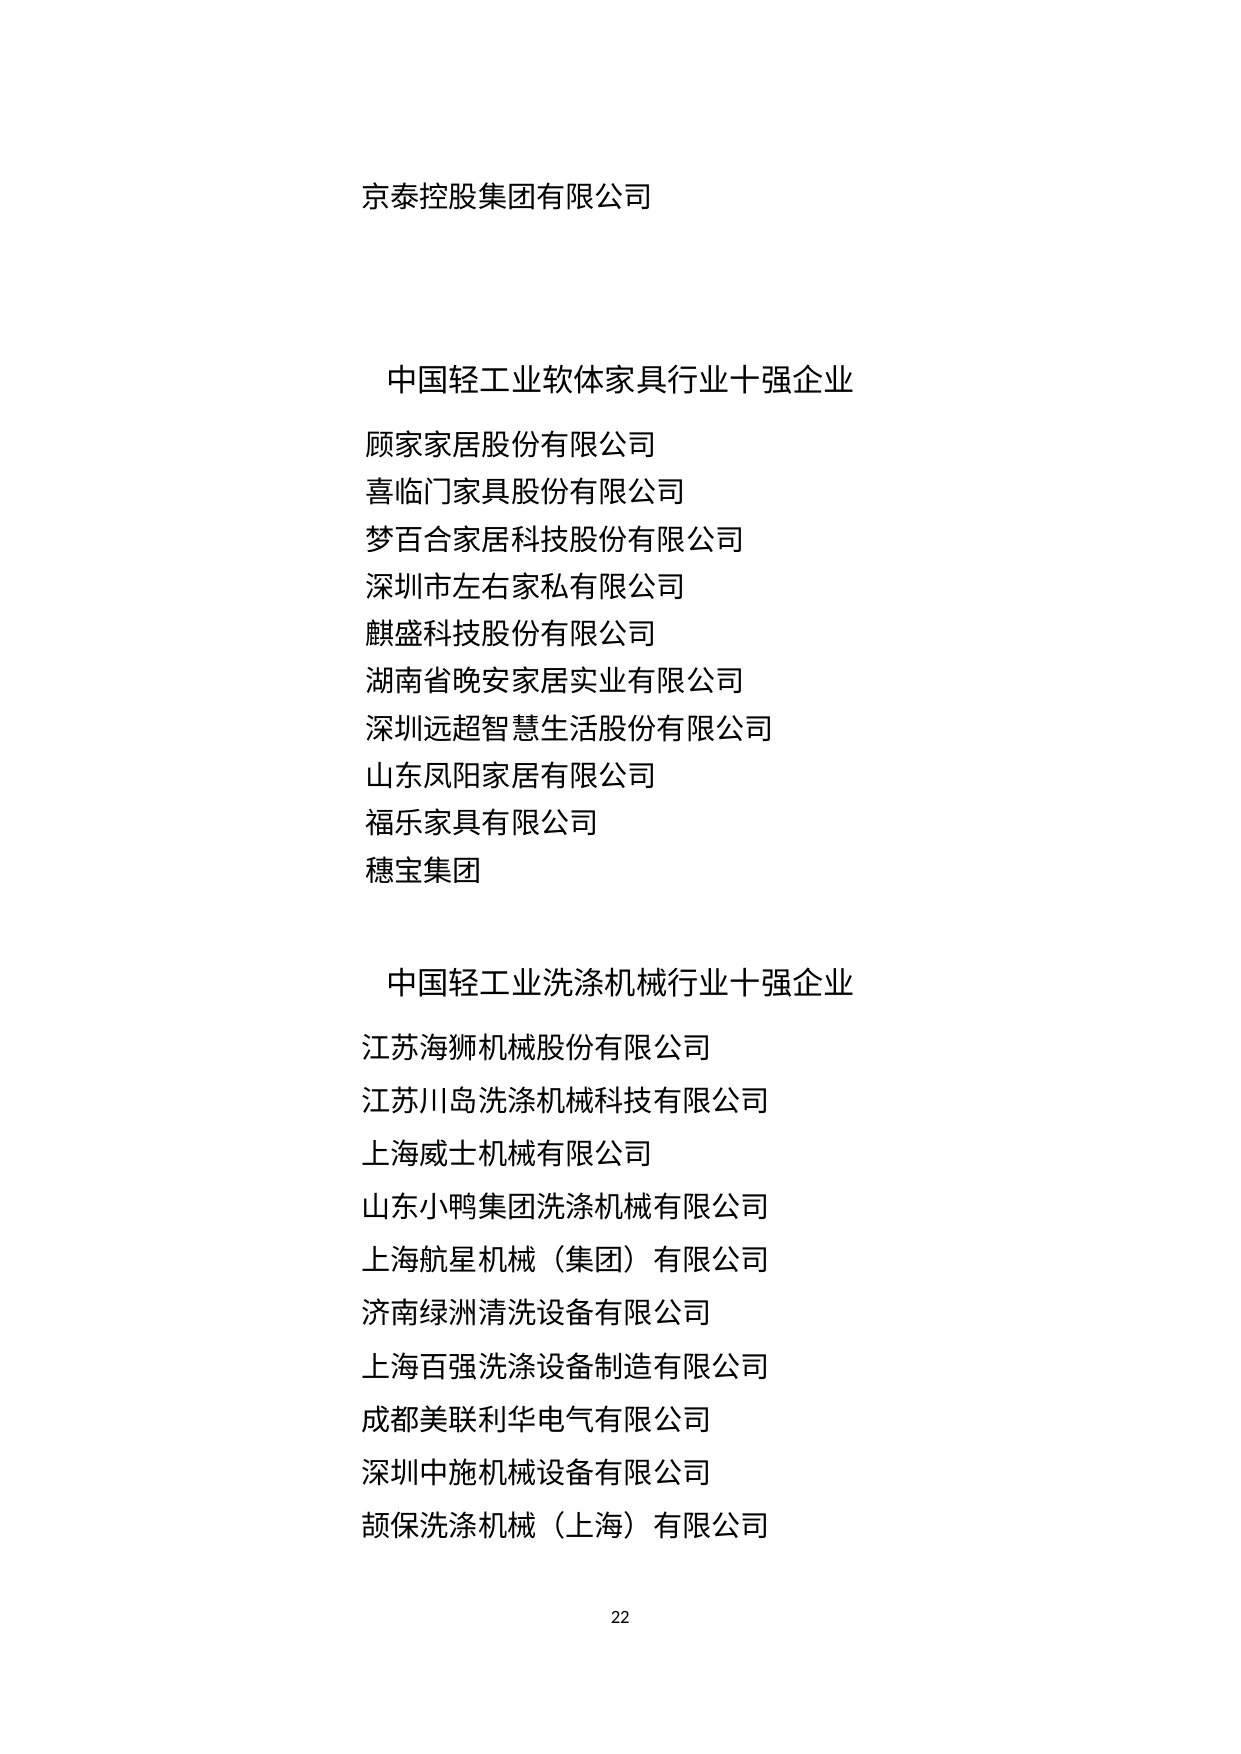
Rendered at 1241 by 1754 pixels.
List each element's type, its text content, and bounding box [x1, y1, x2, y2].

table_cell 江苏川岛洗涤机械科技有限公司 [350, 1066, 883, 1119]
table_cell 上海威士机械有限公司 [350, 1119, 883, 1172]
table_cell 上海航星机械（集团）有限公司 [350, 1226, 883, 1279]
table_cell 福乐家具有限公司 [354, 789, 887, 836]
table_cell 喜临门家具股份有限公司 [354, 458, 887, 505]
text 中国轻工业软体家具行业十强企业 [187, 345, 1053, 410]
table_cell 湖南省晚安家居实业有限公司 [354, 647, 887, 694]
table_cell 上海百强洗涤设备制造有限公司 [350, 1332, 883, 1385]
table_cell 成都美联利华电气有限公司 [350, 1385, 883, 1438]
table_cell 梦百合家居科技股份有限公司 [354, 505, 887, 552]
table_cell 深圳远超智慧生活股份有限公司 [354, 694, 887, 741]
text 中国轻工业洗涤机械行业十强企业 [187, 948, 1053, 1013]
table_cell 深圳中施机械设备有限公司 [350, 1438, 883, 1491]
table_header 顾家家居股份有限公司 [354, 410, 887, 457]
table_cell 山东凤阳家居有限公司 [354, 741, 887, 788]
table_cell 深圳市左右家私有限公司 [354, 552, 887, 599]
table_cell 京泰控股集团有限公司 [350, 162, 883, 215]
table_cell 穗宝集团 [354, 836, 887, 883]
table_cell 山东小鸭集团洗涤机械有限公司 [350, 1173, 883, 1226]
table_header 江苏海狮机械股份有限公司 [350, 1013, 883, 1066]
table_cell 麒盛科技股份有限公司 [354, 599, 887, 647]
table_cell 济南绿洲清洗设备有限公司 [350, 1279, 883, 1332]
table_cell 颉保洗涤机械（上海）有限公司 [350, 1491, 883, 1544]
